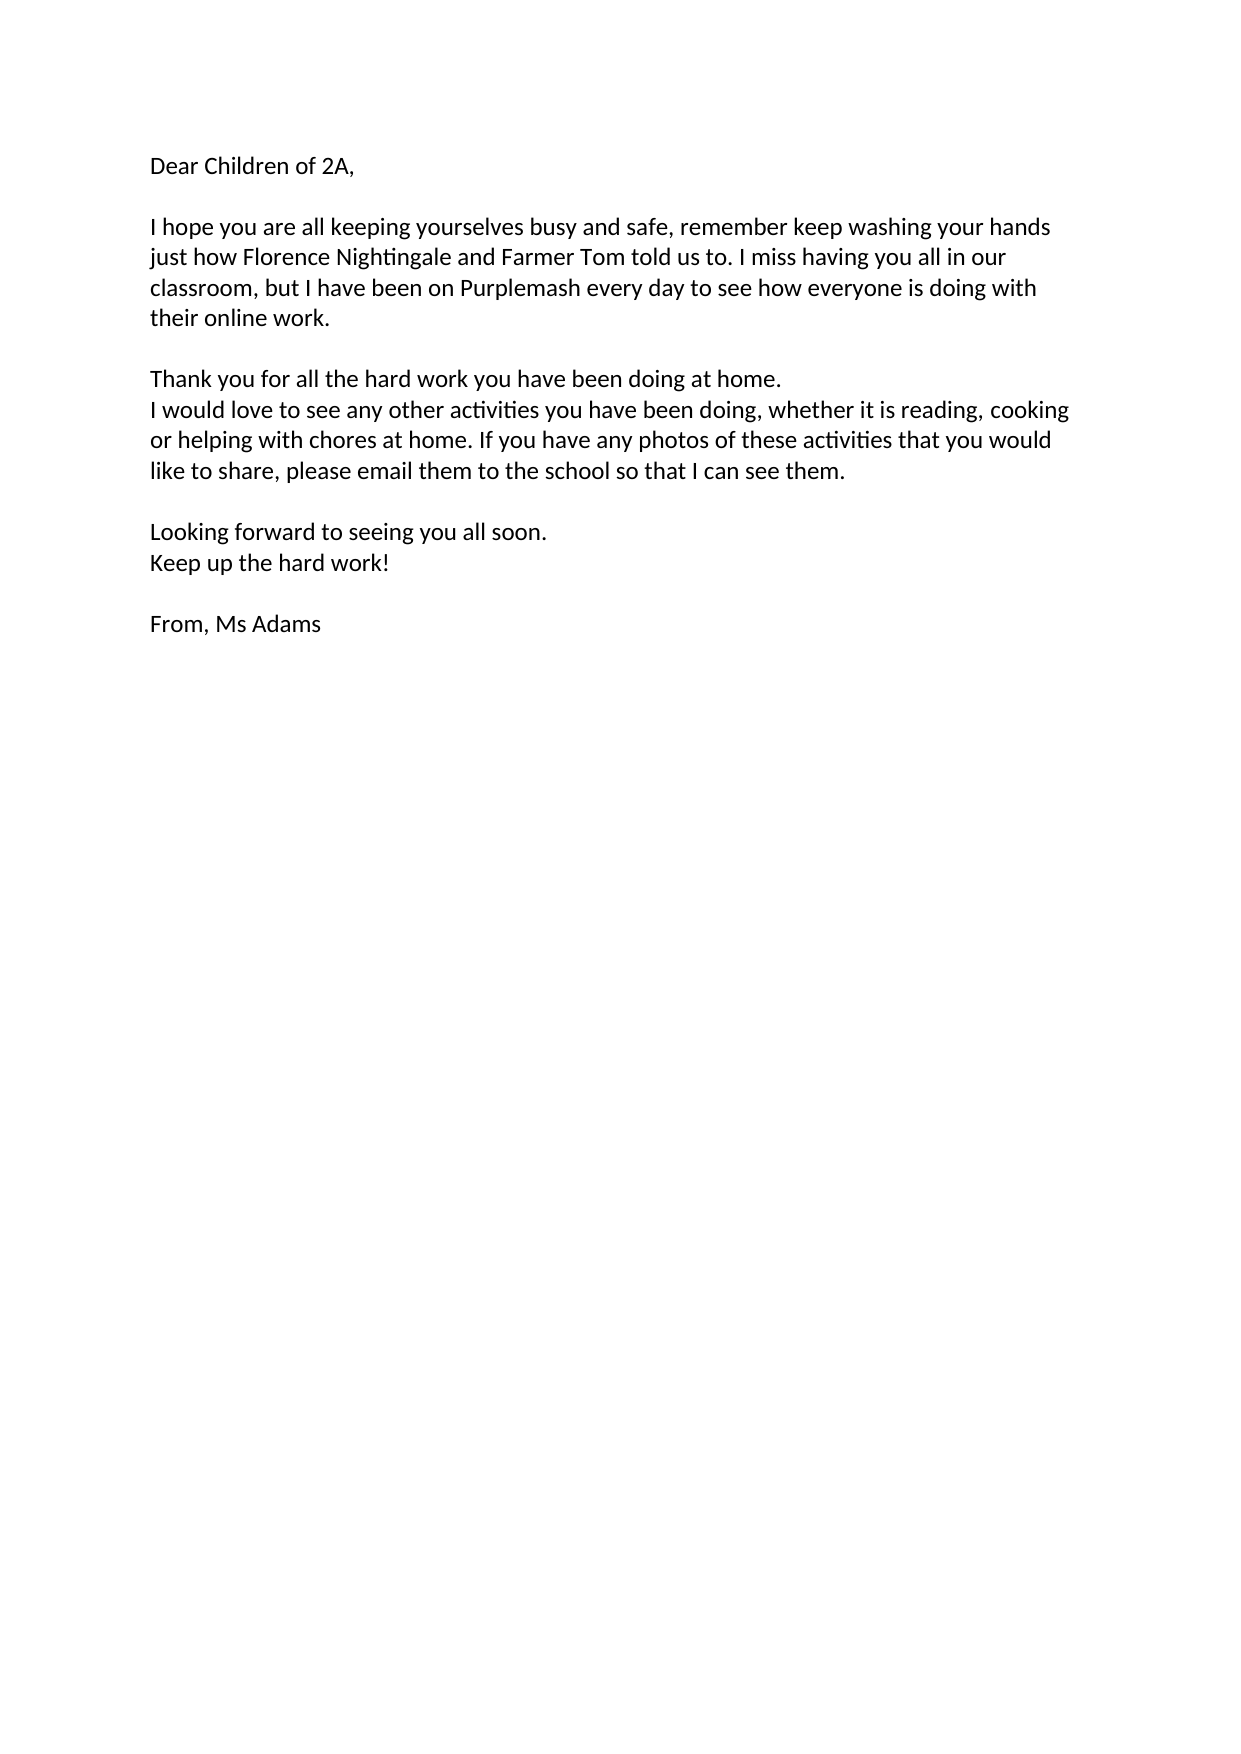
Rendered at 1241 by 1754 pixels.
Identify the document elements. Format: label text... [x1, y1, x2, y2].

text Keep up the hard work! [150, 547, 1090, 577]
text Looking forward to seeing you all soon. [150, 516, 1090, 547]
text I hope you are all keeping yourselves busy and safe, remember keep washing your hands just how Florence Nightingale and Farmer Tom told us to. I miss having you all in our classroom, but I have been on Purplemash every day to see how everyone is doing with their online work. [150, 211, 1090, 333]
text I would love to see any other activities you have been doing, whether it is reading, cooking or helping with chores at home. If you have any photos of these activities that you would like to share, please email them to the school so that I can see them. [150, 394, 1090, 486]
text Thank you for all the hard work you have been doing at home. [150, 364, 1090, 394]
text Dear Children of 2A, [150, 150, 1090, 181]
text From, Ms Adams [150, 608, 1090, 638]
